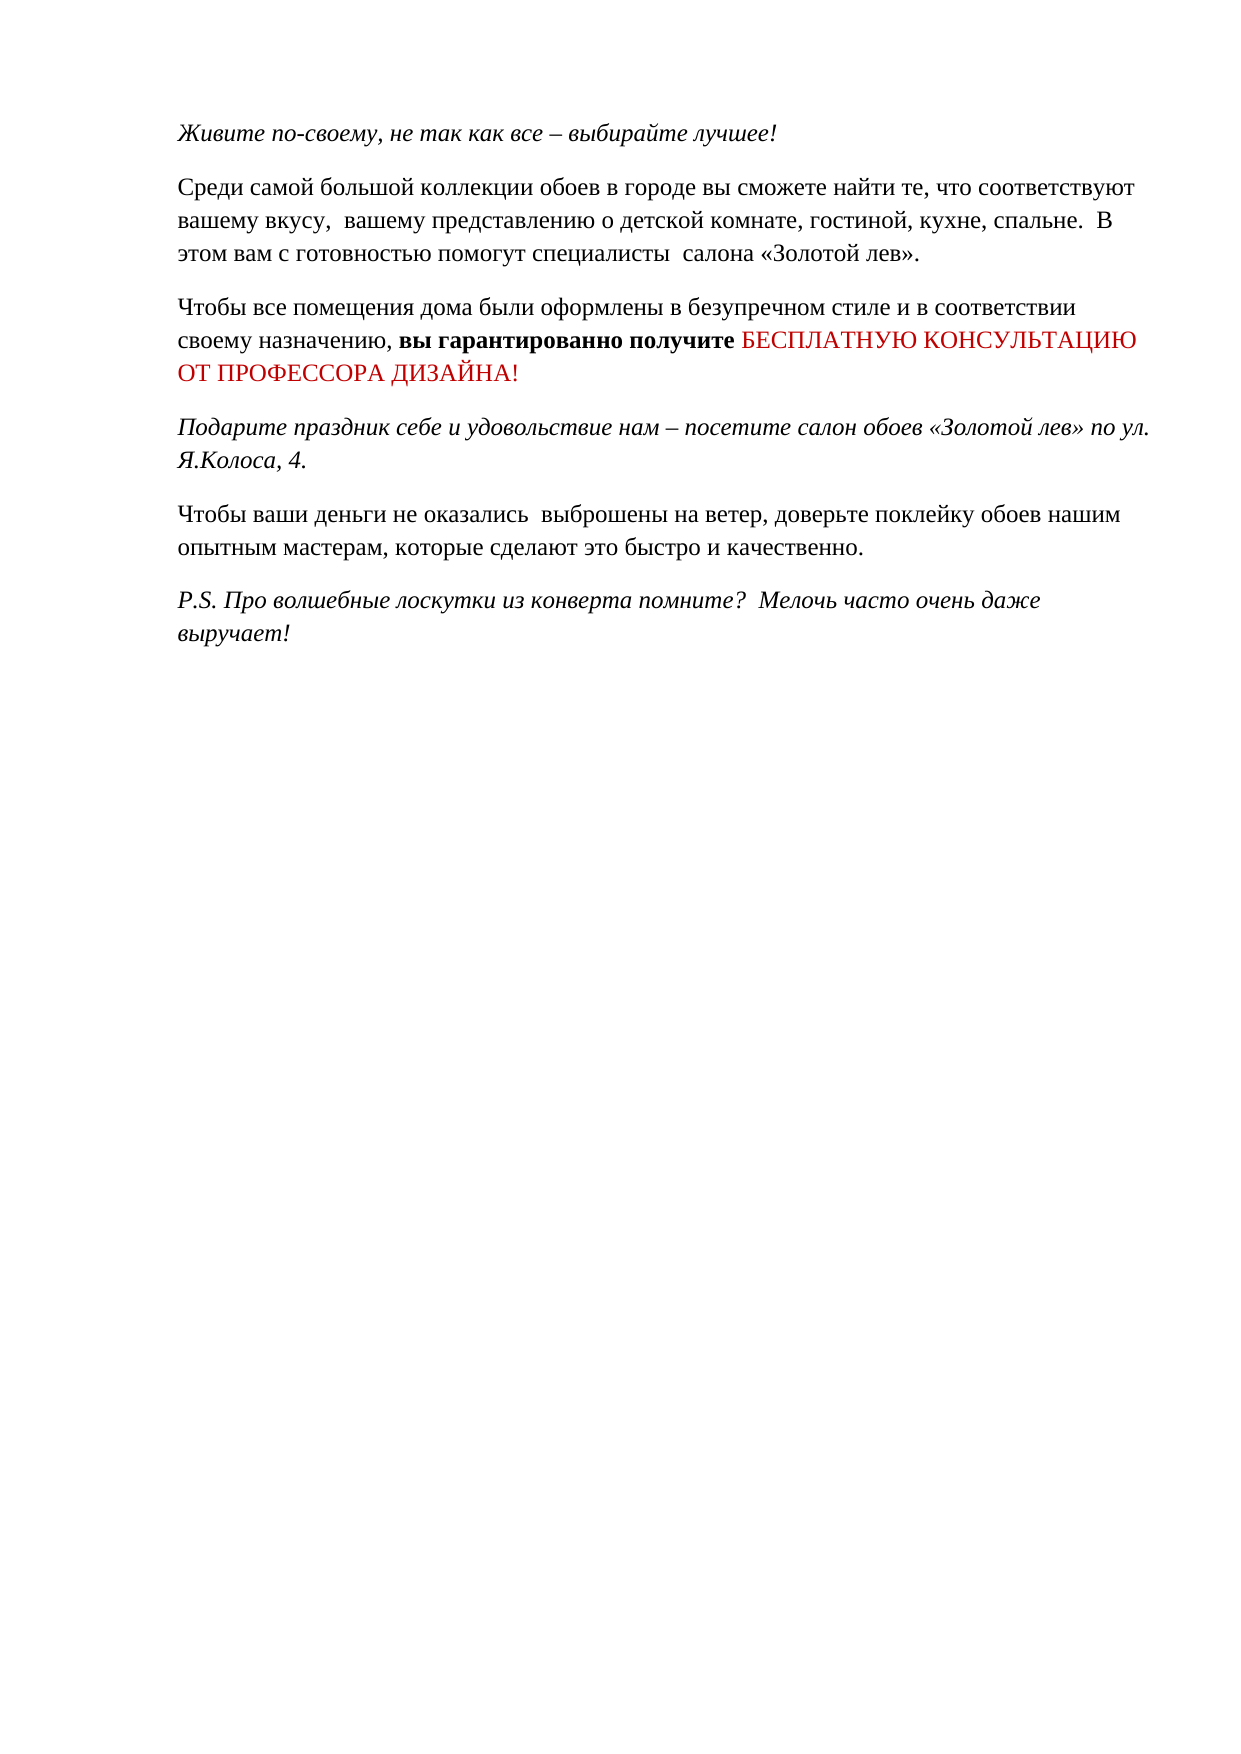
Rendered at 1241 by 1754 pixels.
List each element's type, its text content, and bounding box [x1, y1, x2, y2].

text Живите по-своему, не так как все – выбирайте лучшее! [177, 118, 1152, 147]
text Чтобы все помещения дома были оформлены в безупречном стиле и в соответствии своему назначению, вы гарантированно получите БЕСПЛАТНУЮ КОНСУЛЬТАЦИЮ ОТ ПРОФЕССОРА ДИЗАЙНА! [177, 292, 1152, 387]
text Чтобы ваши деньги не оказались выброшены на ветер, доверьте поклейку обоев нашим опытным мастерам, которые сделают это быстро и качественно. [177, 499, 1152, 560]
text P.S. Про волшебные лоскутки из конверта помните? Мелочь часто очень даже выручает! [177, 586, 1152, 647]
text Подарите праздник себе и удовольствие нам – посетите салон обоев «Золотой лев» по ул. Я.Колоса, 4. [177, 412, 1152, 473]
text Среди самой большой коллекции обоев в городе вы сможете найти те, что соответствуют вашему вкусу, вашему представлению о детской комнате, гостиной, кухне, спальне. В этом вам с готовностью помогут специалисты салона «Золотой лев». [177, 172, 1152, 267]
